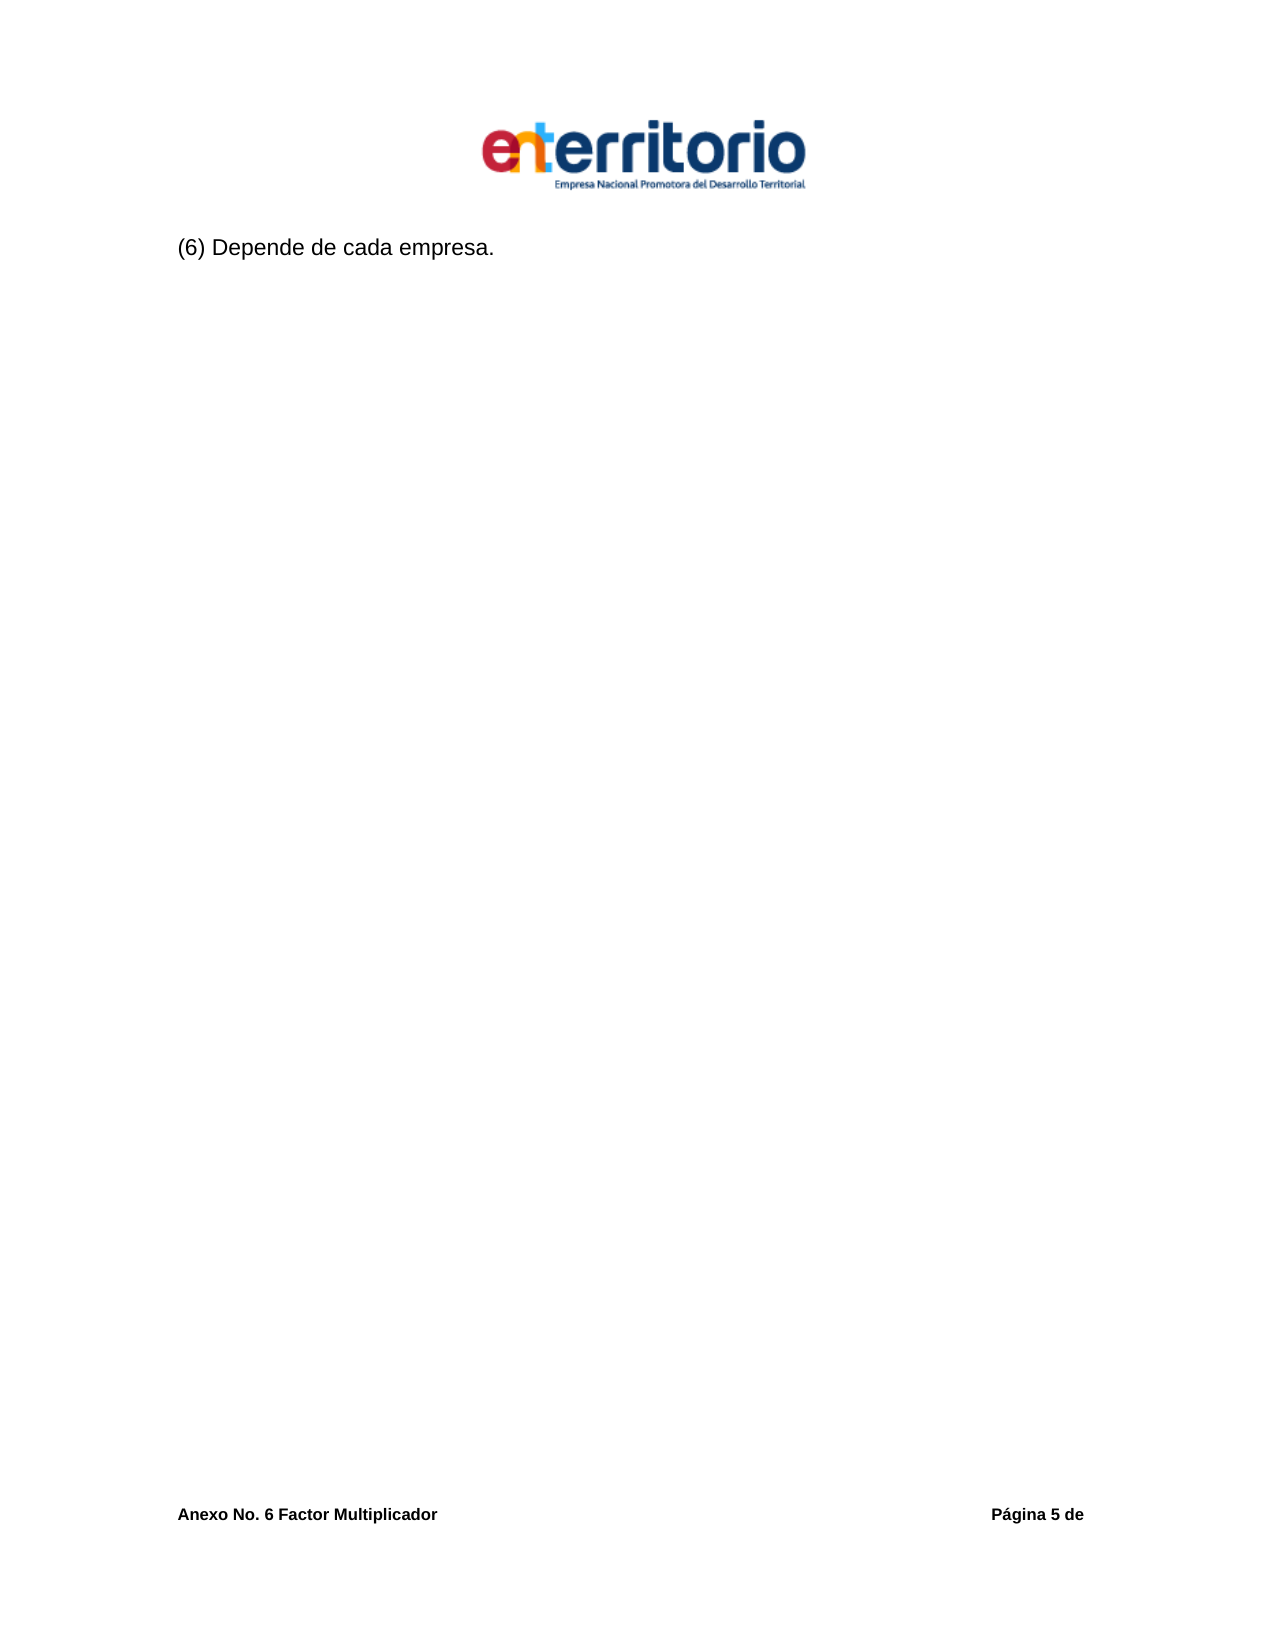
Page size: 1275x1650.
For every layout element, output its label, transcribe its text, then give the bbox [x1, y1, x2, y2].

picture [423, 61, 852, 234]
text (6) Depende de cada empresa. [177, 234, 1098, 261]
